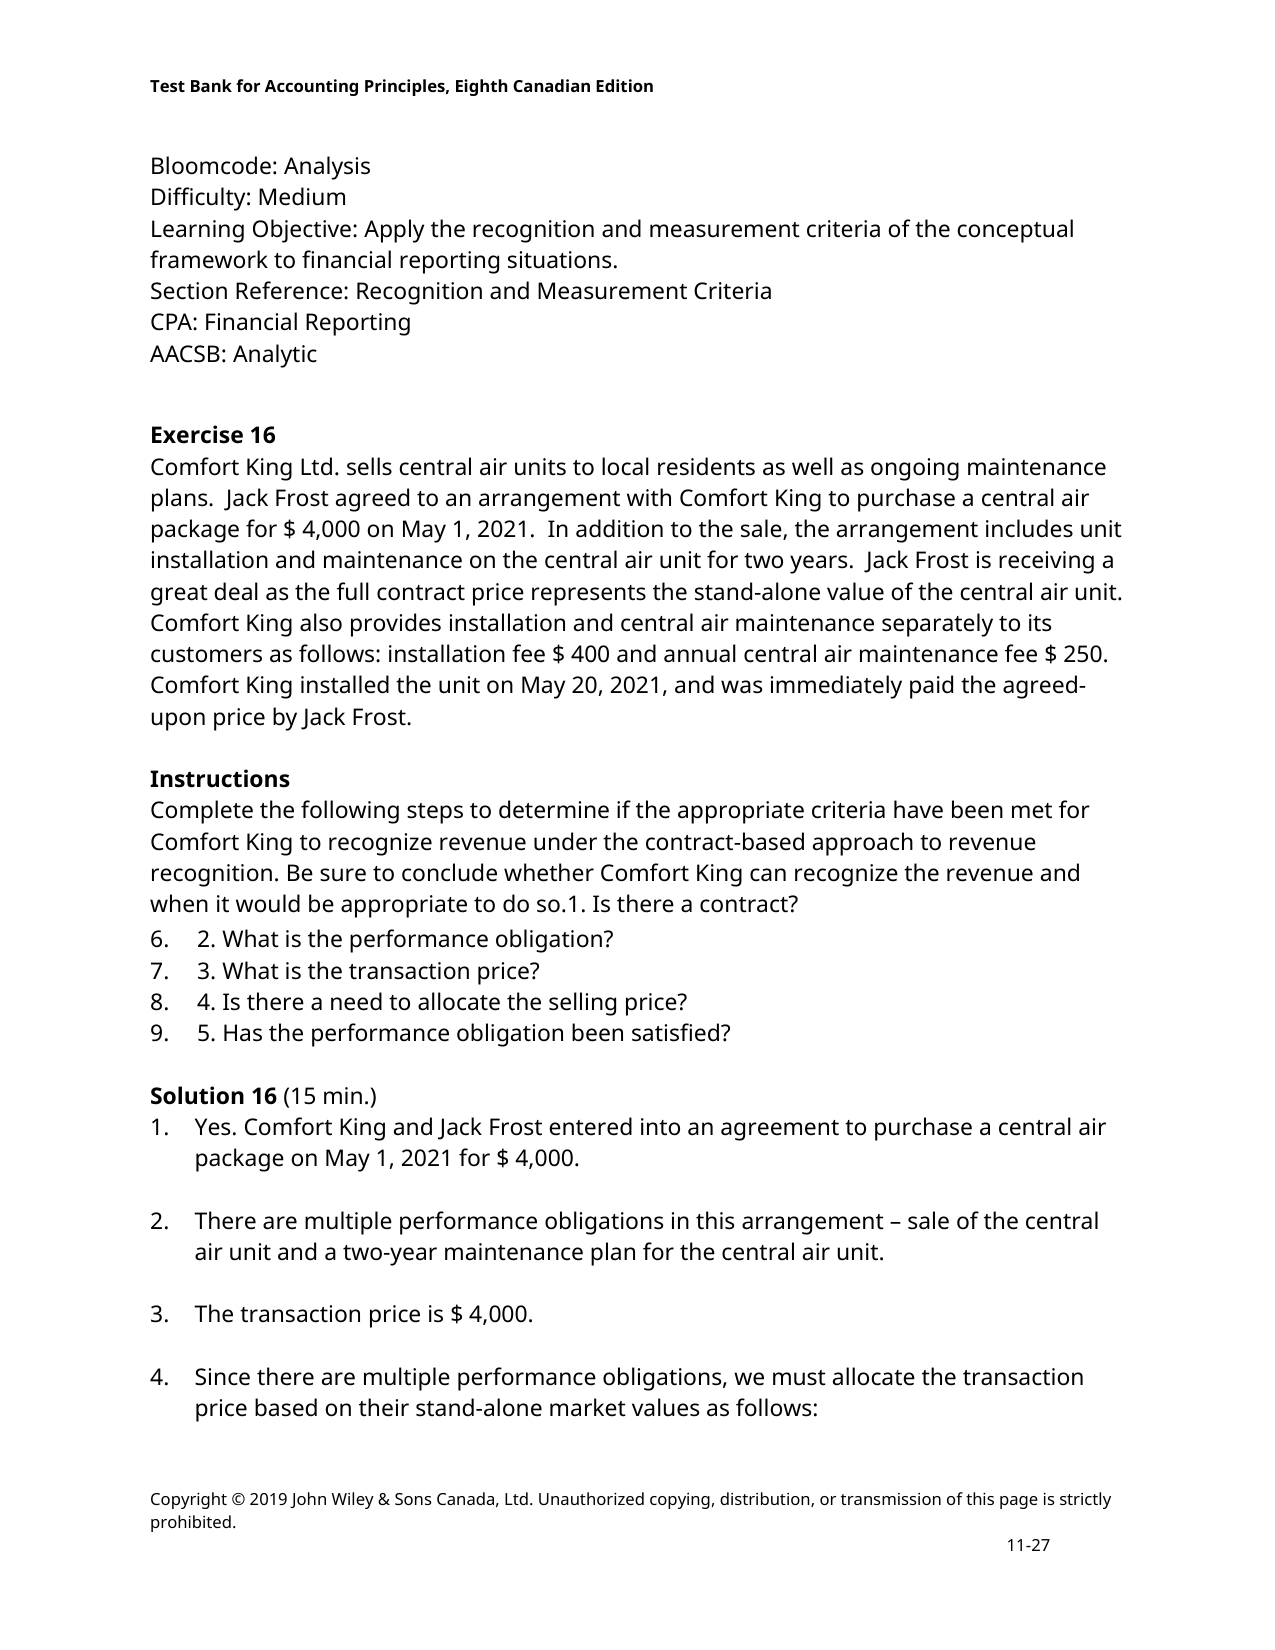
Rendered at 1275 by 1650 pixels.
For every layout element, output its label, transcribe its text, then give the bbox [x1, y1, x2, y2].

list 5. Has the performance obligation been satisfied? [150, 1017, 1125, 1048]
text 4. Since there are multiple performance obligations, we must allocate the transaction price based on their stand-alone market values as follows: [150, 1361, 1125, 1423]
list 3. What is the transaction price? [150, 954, 1125, 986]
text Learning Objective: Apply the recognition and measurement criteria of the conceptual framework to financial reporting situations. [150, 212, 1125, 275]
text Section Reference: Recognition and Measurement Criteria [150, 275, 1125, 306]
text Bloomcode: Analysis [150, 150, 1125, 181]
text Difficulty: Medium [150, 181, 1125, 212]
text 3. The transaction price is $ 4,000. [150, 1298, 1125, 1329]
text 2. There are multiple performance obligations in this arrangement – sale of the central air unit and a two-year maintenance plan for the central air unit. [150, 1204, 1125, 1267]
text Complete the following steps to determine if the appropriate criteria have been met for Comfort King to recognize revenue under the contract-based approach to revenue recognition. Be sure to conclude whether Comfort King can recognize the revenue and when it would be appropriate to do so.1. Is there a contract? [150, 794, 1125, 919]
list 2. What is the performance obligation? [150, 923, 1125, 954]
text CPA: Financial Reporting [150, 306, 1125, 337]
text 1. Yes. Comfort King and Jack Frost entered into an agreement to purchase a central air package on May 1, 2021 for $ 4,000. [150, 1111, 1125, 1173]
text Instructions [150, 763, 1125, 794]
text Exercise 16 [150, 419, 1125, 450]
text AACSB: Analytic [150, 337, 1125, 369]
list 4. Is there a need to allocate the selling price? [150, 986, 1125, 1017]
text Solution 16 (15 min.) [150, 1079, 1125, 1111]
text Comfort King Ltd. sells central air units to local residents as well as ongoing maintenance plans. Jack Frost agreed to an arrangement with Comfort King to purchase a central air package for $ 4,000 on May 1, 2021. In addition to the sale, the arrangement includes unit installation and maintenance on the central air unit for two years. Jack Frost is receiving a great deal as the full contract price represents the stand-alone value of the central air unit. Comfort King also provides installation and central air maintenance separately to its customers as follows: installation fee $ 400 and annual central air maintenance fee $ 250. Comfort King installed the unit on May 20, 2021, and was immediately paid the agreed-upon price by Jack Frost. [150, 450, 1125, 732]
